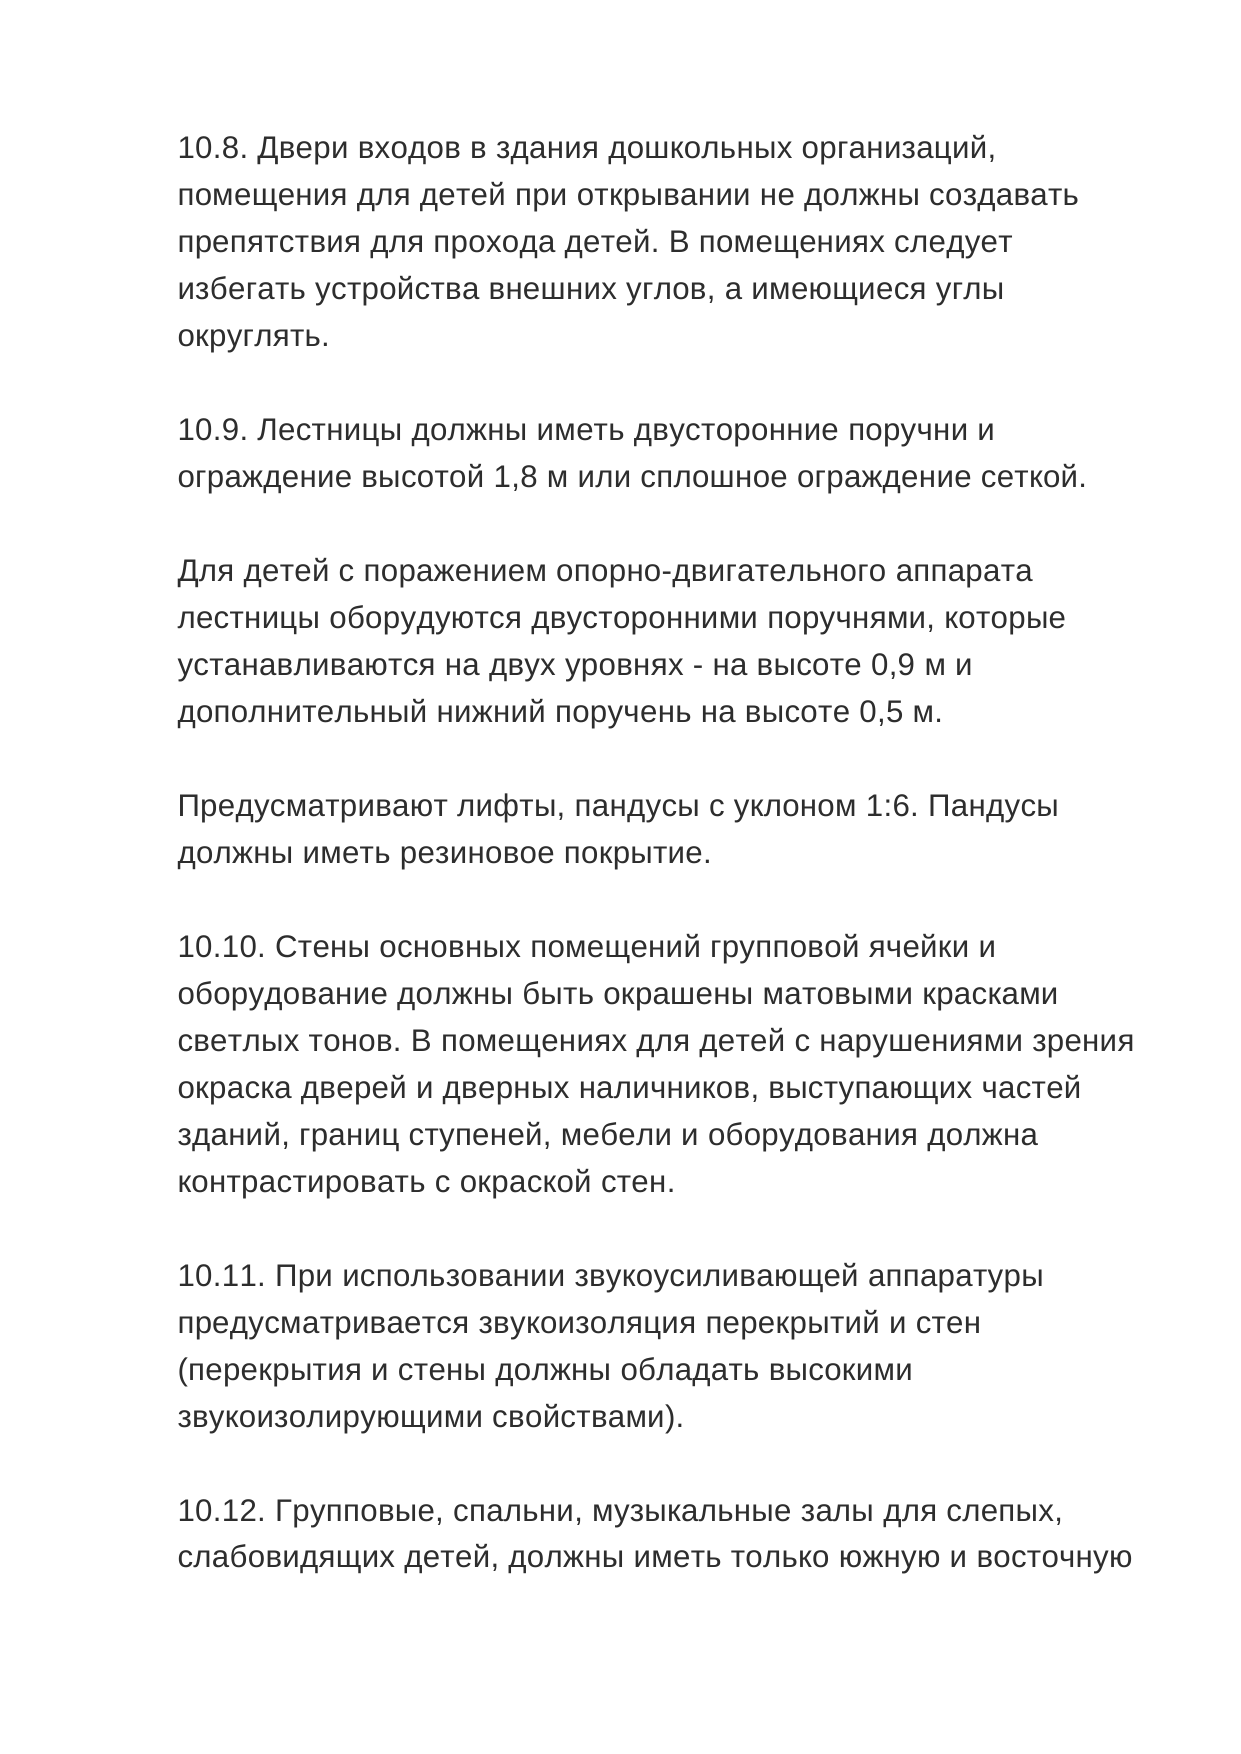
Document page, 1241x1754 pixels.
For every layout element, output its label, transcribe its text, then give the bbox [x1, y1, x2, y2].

text 10.9. Лестницы должны иметь двусторонние поручни и ограждение высотой 1,8 м или сплошное ограждение сеткой. Для детей с поражением опорно-двигательного аппарата лестницы оборудуются двусторонними поручнями, которые устанавливаются на двух уровнях - на высоте 0,9 м и дополнительный нижний поручень на высоте 0,5 м. Предусматривают лифты, пандусы с уклоном 1:6. Пандусы должны иметь резиновое покрытие. [177, 400, 1152, 917]
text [177, 1481, 1152, 1574]
text 10.11. При использовании звукоусиливающей аппаратуры предусматривается звукоизоляция перекрытий и стен (перекрытия и стены должны обладать высокими звукоизолирующими свойствами). [177, 1246, 1152, 1481]
text 10.8. Двери входов в здания дошкольных организаций, помещения для детей при открывании не должны создавать препятствия для прохода детей. В помещениях следует избегать устройства внешних углов, а имеющиеся углы округлять. [177, 118, 1152, 400]
text 10.10. Стены основных помещений групповой ячейки и оборудование должны быть окрашены матовыми красками светлых тонов. В помещениях для детей с нарушениями зрения окраска дверей и дверных наличников, выступающих частей зданий, границ ступеней, мебели и оборудования должна контрастировать с окраской стен. [177, 917, 1152, 1246]
